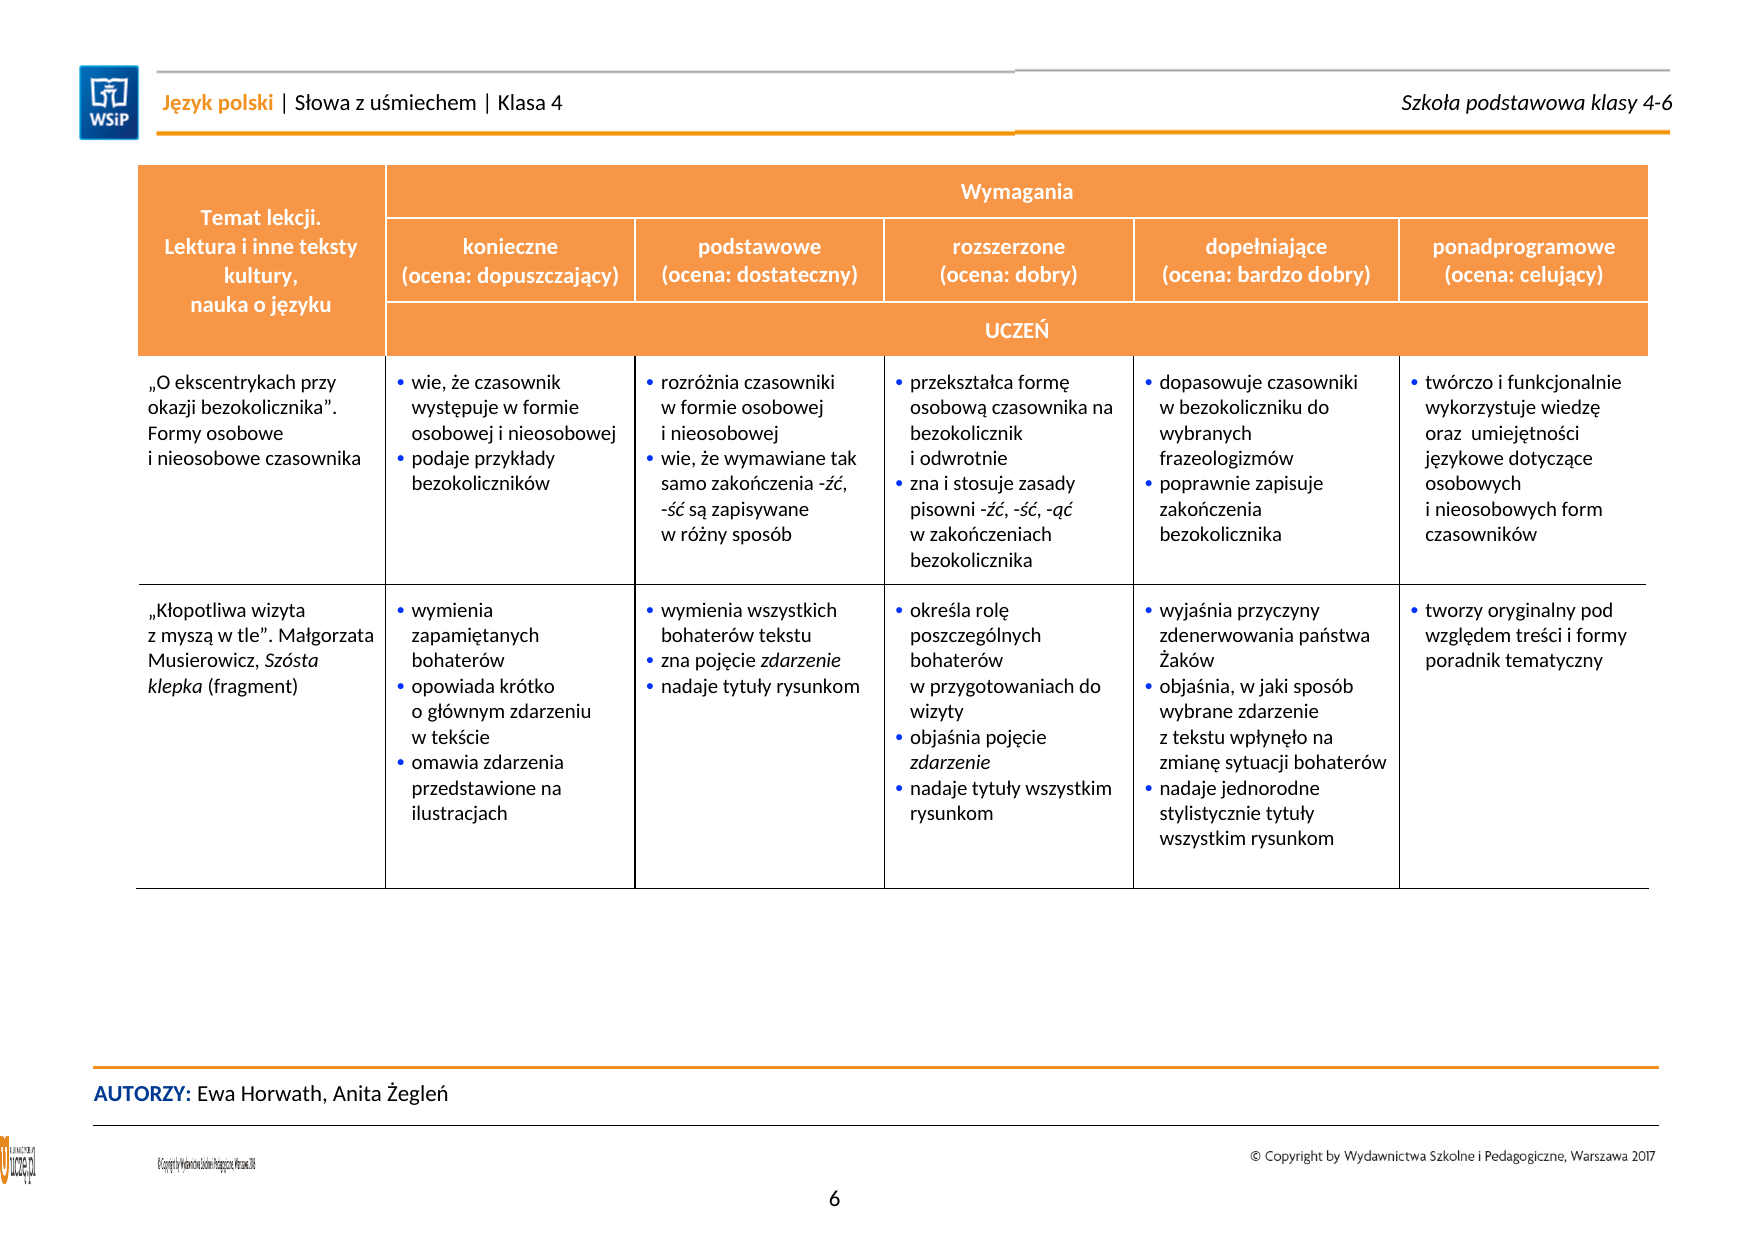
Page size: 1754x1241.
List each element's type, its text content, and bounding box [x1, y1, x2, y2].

table_header Temat lekcji. Lektura i inne teksty kultury, nauka o języku [138, 165, 385, 356]
table_cell konieczne (ocena: dopuszczający) [387, 219, 634, 301]
table_cell dopasowuje czasowniki w bezokoliczniku do wybranych frazeologizmów poprawnie zapisuje zakończenia bezokolicznika [1134, 358, 1399, 584]
table_cell wyjaśnia przyczyny zdenerwowania państwa Żaków objaśnia, w jaki sposób wybrane zdarzenie z tekstu wpłynęło na zmianę sytuacji bohaterów nadaje jednorodne stylistycznie tytuły wszystkim rysunkom [1134, 585, 1399, 888]
table_cell podstawowe (ocena: dostateczny) [636, 219, 883, 301]
table_cell przekształca formę osobową czasownika na bezokolicznik i odwrotnie zna i stosuje zasady pisowni -źć, -ść, -ąć w zakończeniach bezokolicznika [885, 358, 1133, 584]
table_cell dopełniające (ocena: bardzo dobry) [1135, 219, 1398, 301]
picture [1664, 102, 1670, 109]
table_cell twórczo i funkcjonalnie wykorzystuje wiedzę oraz umiejętności językowe dotyczące osobowych i nieosobowych form czasowników [1400, 358, 1648, 584]
table_cell wymienia zapamiętanych bohaterów opowiada krótko o głównym zdarzeniu w tekście omawia zdarzenia przedstawione na ilustracjach [386, 585, 634, 888]
table_cell „O ekscentrykach przy okazji bezokolicznika”. Formy osobowe i nieosobowe czasownika [136, 358, 385, 584]
picture [0, 6, 1671, 164]
picture [1242, 1139, 1668, 1185]
table_cell wymienia wszystkich bohaterów tekstu zna pojęcie zdarzenie nadaje tytuły rysunkom [636, 585, 884, 888]
table_cell rozróżnia czasowniki w formie osobowej i nieosobowej wie, że wymawiane tak samo zakończenia -źć, -ść są zapisywane w różny sposób [636, 358, 884, 584]
table_cell określa rolę poszczególnych bohaterów w przygotowaniach do wizyty objaśnia pojęcie zdarzenie nadaje tytuły wszystkim rysunkom [885, 585, 1133, 888]
table_header Wymagania [387, 165, 1648, 217]
table_cell wie, że czasownik występuje w formie osobowej i nieosobowej podaje przykłady bezokoliczników [386, 358, 634, 584]
table_cell „Kłopotliwa wizyta z myszą w tle”. Małgorzata Musierowicz, Szósta klepka (fragment) [136, 584, 385, 888]
table_cell UCZEŃ [387, 303, 1648, 356]
table_cell rozszerzone (ocena: dobry) [885, 219, 1133, 301]
table_cell tworzy oryginalny pod względem treści i formy poradnik tematyczny [1400, 584, 1648, 888]
table_cell ponadprogramowe (ocena: celujący) [1400, 219, 1648, 301]
